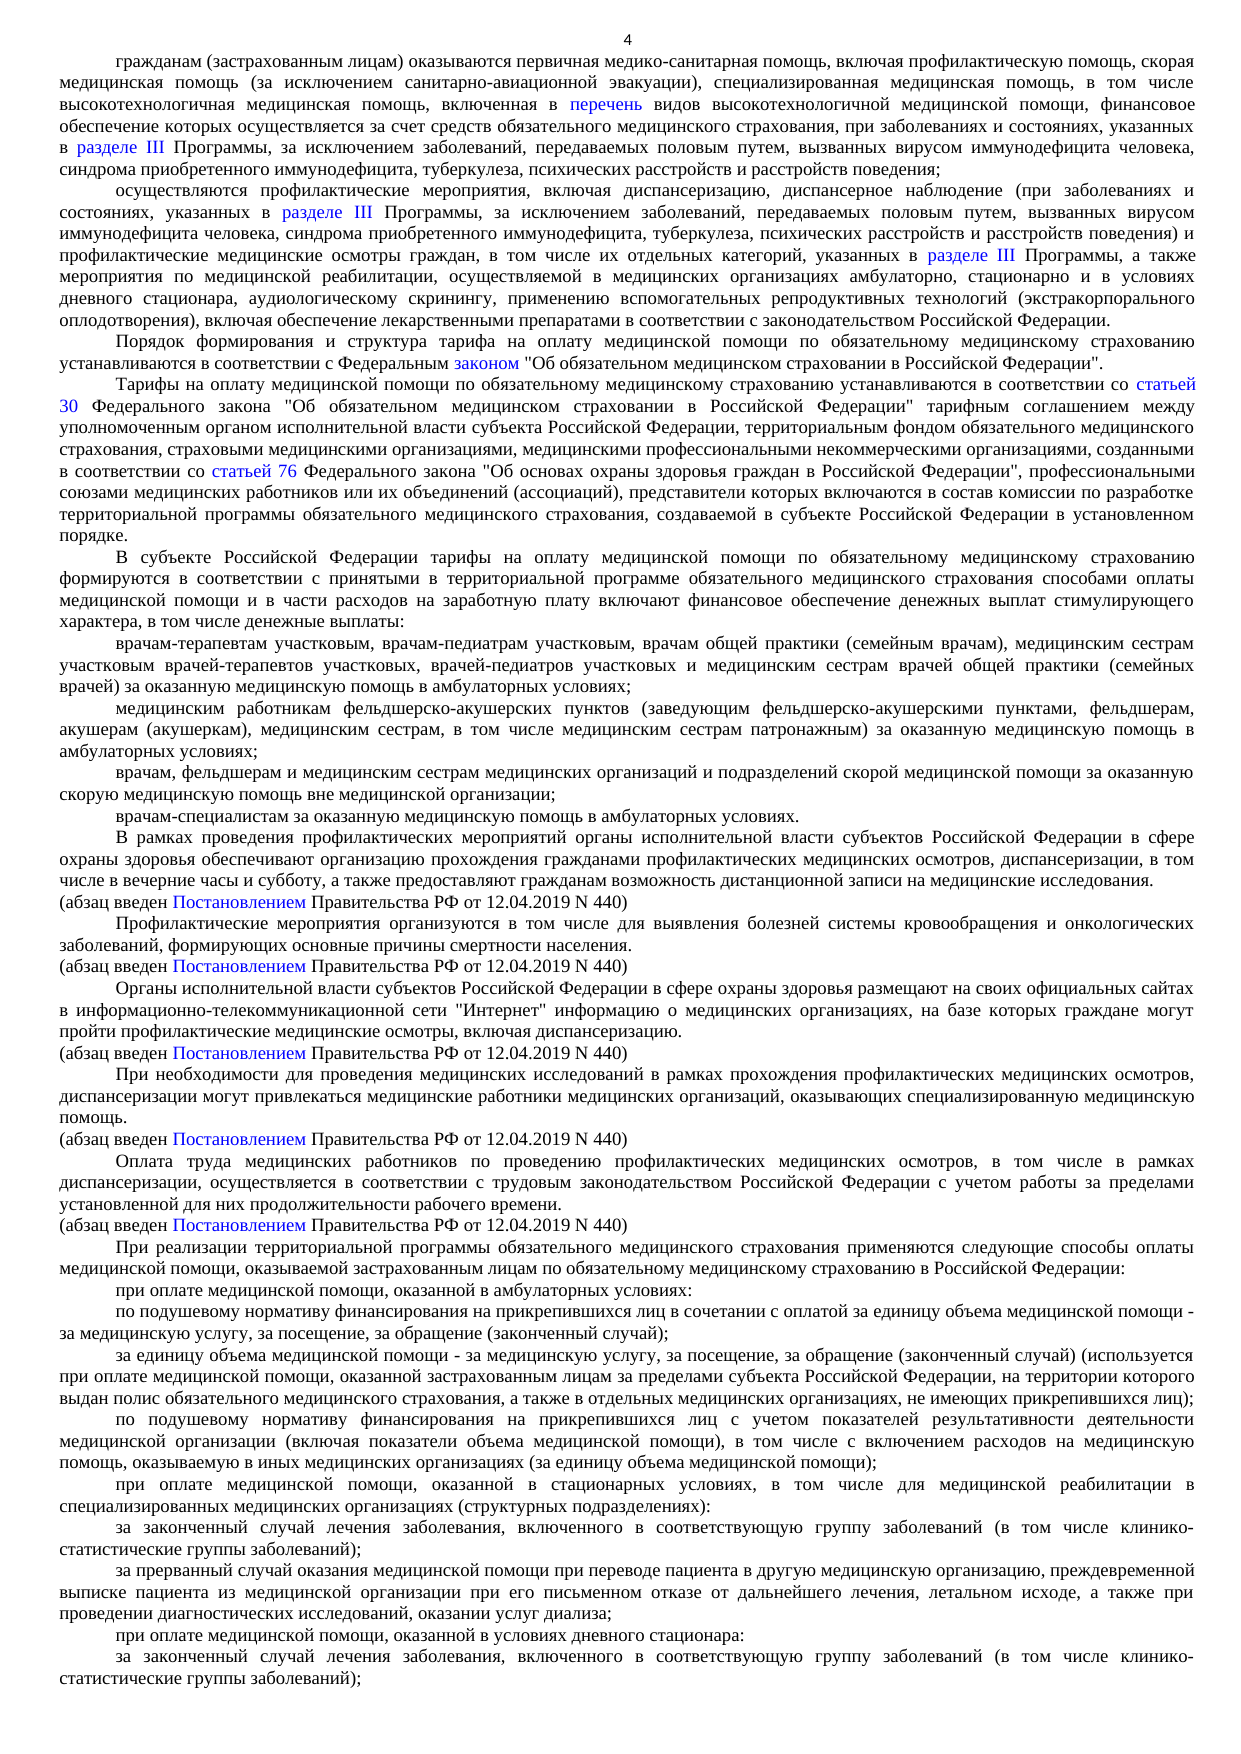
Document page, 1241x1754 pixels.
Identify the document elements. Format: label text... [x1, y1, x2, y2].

text Порядок формирования и структура тарифа на оплату медицинской помощи по обязательному медицинскому страхованию устанавливаются в соответствии с Федеральным законом "Об обязательном медицинском страховании в Российской Федерации". [59, 330, 1196, 373]
text (абзац введен Постановлением Правительства РФ от 12.04.2019 N 440) [59, 1214, 1196, 1236]
text за законченный случай лечения заболевания, включенного в соответствующую группу заболеваний (в том числе клинико-статистические группы заболеваний); [59, 1645, 1196, 1688]
text (абзац введен Постановлением Правительства РФ от 12.04.2019 N 440) [59, 891, 1196, 912]
text При реализации территориальной программы обязательного медицинского страхования применяются следующие способы оплаты медицинской помощи, оказываемой застрахованным лицам по обязательному медицинскому страхованию в Российской Федерации: [59, 1236, 1196, 1279]
text при оплате медицинской помощи, оказанной в стационарных условиях, в том числе для медицинской реабилитации в специализированных медицинских организациях (структурных подразделениях): [59, 1473, 1196, 1516]
text Профилактические мероприятия организуются в том числе для выявления болезней системы кровообращения и онкологических заболеваний, формирующих основные причины смертности населения. [59, 912, 1196, 955]
text В субъекте Российской Федерации тарифы на оплату медицинской помощи по обязательному медицинскому страхованию формируются в соответствии с принятыми в территориальной программе обязательного медицинского страхования способами оплаты медицинской помощи и в части расходов на заработную плату включают финансовое обеспечение денежных выплат стимулирующего характера, в том числе денежные выплаты: [59, 546, 1196, 632]
text (абзац введен Постановлением Правительства РФ от 12.04.2019 N 440) [59, 1128, 1196, 1149]
text за законченный случай лечения заболевания, включенного в соответствующую группу заболеваний (в том числе клинико-статистические группы заболеваний); [59, 1516, 1196, 1559]
text (абзац введен Постановлением Правительства РФ от 12.04.2019 N 440) [59, 955, 1196, 977]
text при оплате медицинской помощи, оказанной в амбулаторных условиях: [59, 1279, 1196, 1300]
text осуществляются профилактические мероприятия, включая диспансеризацию, диспансерное наблюдение (при заболеваниях и состояниях, указанных в разделе III Программы, за исключением заболеваний, передаваемых половым путем, вызванных вирусом иммунодефицита человека, синдрома приобретенного иммунодефицита, туберкулеза, психических расстройств и расстройств поведения) и профилактические медицинские осмотры граждан, в том числе их отдельных категорий, указанных в разделе III Программы, а также мероприятия по медицинской реабилитации, осуществляемой в медицинских организациях амбулаторно, стационарно и в условиях дневного стационара, аудиологическому скринингу, применению вспомогательных репродуктивных технологий (экстракорпорального оплодотворения), включая обеспечение лекарственными препаратами в соответствии с законодательством Российской Федерации. [59, 179, 1196, 330]
text при оплате медицинской помощи, оказанной в условиях дневного стационара: [59, 1624, 1196, 1645]
text Тарифы на оплату медицинской помощи по обязательному медицинскому страхованию устанавливаются в соответствии со статьей 30 Федерального закона "Об обязательном медицинском страховании в Российской Федерации" тарифным соглашением между уполномоченным органом исполнительной власти субъекта Российской Федерации, территориальным фондом обязательного медицинского страхования, страховыми медицинскими организациями, медицинскими профессиональными некоммерческими организациями, созданными в соответствии со статьей 76 Федерального закона "Об основах охраны здоровья граждан в Российской Федерации", профессиональными союзами медицинских работников или их объединений (ассоциаций), представители которых включаются в состав комиссии по разработке территориальной программы обязательного медицинского страхования, создаваемой в субъекте Российской Федерации в установленном порядке. [59, 373, 1196, 546]
text врачам-терапевтам участковым, врачам-педиатрам участковым, врачам общей практики (семейным врачам), медицинским сестрам участковым врачей-терапевтов участковых, врачей-педиатров участковых и медицинским сестрам врачей общей практики (семейных врачей) за оказанную медицинскую помощь в амбулаторных условиях; [59, 632, 1196, 697]
text Органы исполнительной власти субъектов Российской Федерации в сфере охраны здоровья размещают на своих официальных сайтах в информационно-телекоммуникационной сети "Интернет" информацию о медицинских организациях, на базе которых граждане могут пройти профилактические медицинские осмотры, включая диспансеризацию. [59, 977, 1196, 1042]
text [59, 1559, 1196, 1624]
text гражданам (застрахованным лицам) оказываются первичная медико-санитарная помощь, включая профилактическую помощь, скорая медицинская помощь (за исключением санитарно-авиационной эвакуации), специализированная медицинская помощь, в том числе высокотехнологичная медицинская помощь, включенная в перечень видов высокотехнологичной медицинской помощи, финансовое обеспечение которых осуществляется за счет средств обязательного медицинского страхования, при заболеваниях и состояниях, указанных в разделе III Программы, за исключением заболеваний, передаваемых половым путем, вызванных вирусом иммунодефицита человека, синдрома приобретенного иммунодефицита, туберкулеза, психических расстройств и расстройств поведения; [59, 50, 1196, 179]
text врачам, фельдшерам и медицинским сестрам медицинских организаций и подразделений скорой медицинской помощи за оказанную скорую медицинскую помощь вне медицинской организации; [59, 761, 1196, 804]
text Оплата труда медицинских работников по проведению профилактических медицинских осмотров, в том числе в рамках диспансеризации, осуществляется в соответствии с трудовым законодательством Российской Федерации с учетом работы за пределами установленной для них продолжительности рабочего времени. [59, 1149, 1196, 1214]
text врачам-специалистам за оказанную медицинскую помощь в амбулаторных условиях. [59, 804, 1196, 826]
text (абзац введен Постановлением Правительства РФ от 12.04.2019 N 440) [59, 1042, 1196, 1063]
text При необходимости для проведения медицинских исследований в рамках прохождения профилактических медицинских осмотров, диспансеризации могут привлекаться медицинские работники медицинских организаций, оказывающих специализированную медицинскую помощь. [59, 1063, 1196, 1128]
text медицинским работникам фельдшерско-акушерских пунктов (заведующим фельдшерско-акушерскими пунктами, фельдшерам, акушерам (акушеркам), медицинским сестрам, в том числе медицинским сестрам патронажным) за оказанную медицинскую помощь в амбулаторных условиях; [59, 697, 1196, 761]
text за единицу объема медицинской помощи - за медицинскую услугу, за посещение, за обращение (законченный случай) (используется при оплате медицинской помощи, оказанной застрахованным лицам за пределами субъекта Российской Федерации, на территории которого выдан полис обязательного медицинского страхования, а также в отдельных медицинских организациях, не имеющих прикрепившихся лиц); [59, 1343, 1196, 1408]
text по подушевому нормативу финансирования на прикрепившихся лиц в сочетании с оплатой за единицу объема медицинской помощи - за медицинскую услугу, за посещение, за обращение (законченный случай); [59, 1300, 1196, 1343]
text по подушевому нормативу финансирования на прикрепившихся лиц с учетом показателей результативности деятельности медицинской организации (включая показатели объема медицинской помощи), в том числе с включением расходов на медицинскую помощь, оказываемую в иных медицинских организациях (за единицу объема медицинской помощи); [59, 1408, 1196, 1473]
text В рамках проведения профилактических мероприятий органы исполнительной власти субъектов Российской Федерации в сфере охраны здоровья обеспечивают организацию прохождения гражданами профилактических медицинских осмотров, диспансеризации, в том числе в вечерние часы и субботу, а также предоставляют гражданам возможность дистанционной записи на медицинские исследования. [59, 826, 1196, 891]
